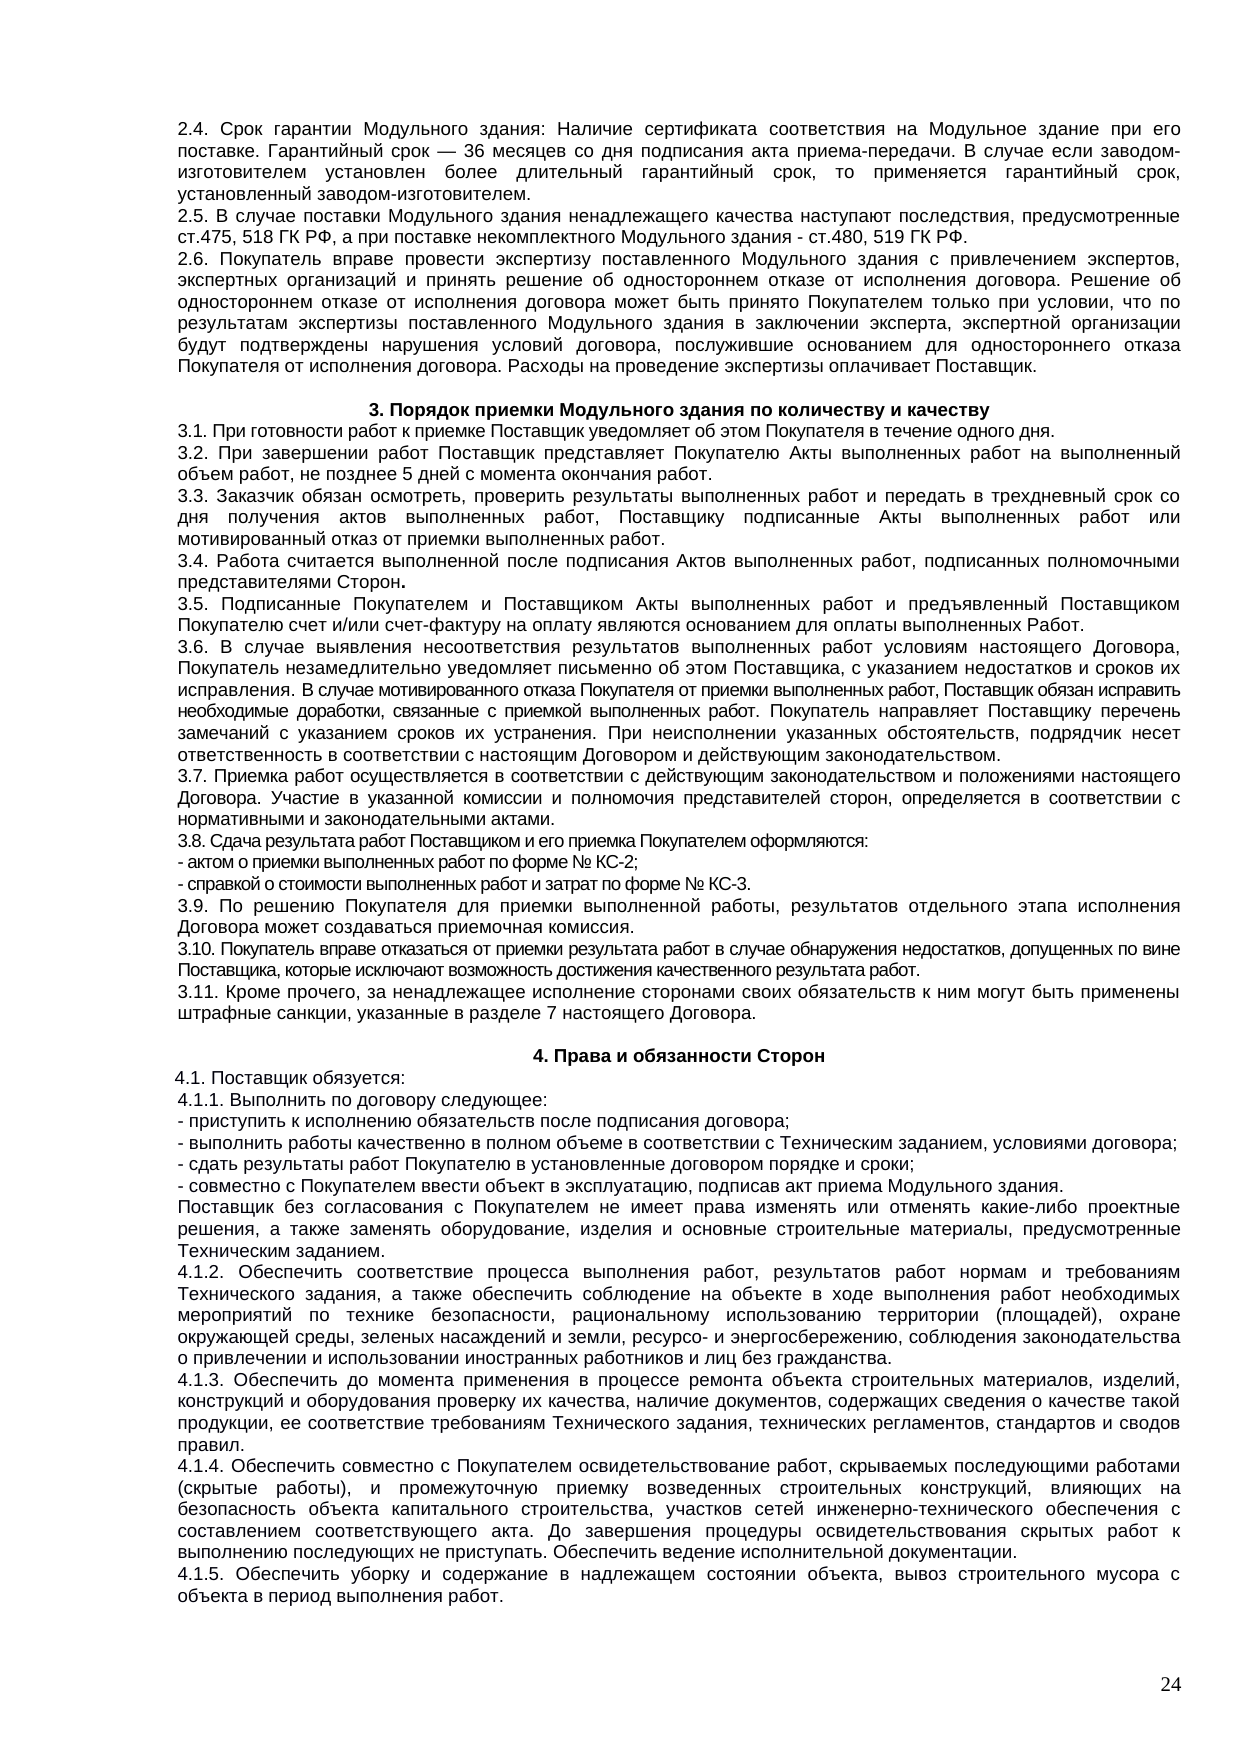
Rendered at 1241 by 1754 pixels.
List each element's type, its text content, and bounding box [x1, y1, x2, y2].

text 4.1. Поставщик обязуется: [174, 1067, 1181, 1088]
text 3.11. Кроме прочего, за ненадлежащее исполнение сторонами своих обязательств к ним могут быть применены штрафные санкции, указанные в разделе 7 настоящего Договора. [177, 981, 1181, 1024]
text 2.6. Покупатель вправе провести экспертизу поставленного Модульного здания с привлечением экспертов, экспертных организаций и принять решение об одностороннем отказе от исполнения договора. Решение об одностороннем отказе от исполнения договора может быть принято Покупателем только при условии, что по результатам экспертизы поставленного Модульного здания в заключении эксперта, экспертной организации будут подтверждены нарушения условий договора, послужившие основанием для одностороннего отказа Покупателя от исполнения договора. Расходы на проведение экспертизы оплачивает Поставщик. [177, 247, 1181, 377]
text - актом о приемки выполненных работ по форме № КС-2; [177, 851, 1181, 873]
text - приступить к исполнению обязательств после подписания договора; [177, 1110, 1181, 1132]
text 3.1. При готовности работ к приемке Поставщик уведомляет об этом Покупателя в течение одного дня. [177, 420, 1181, 442]
text 4.1.2. Обеспечить соответствие процесса выполнения работ, результатов работ нормам и требованиям Технического задания, а также обеспечить соблюдение на объекте в ходе выполнения работ необходимых мероприятий по технике безопасности, рациональному использованию территории (площадей), охране окружающей среды, зеленых насаждений и земли, ресурсо- и энергосбережению, соблюдения законодательства о привлечении и использовании иностранных работников и лиц без гражданства. [177, 1261, 1181, 1369]
text - совместно с Покупателем ввести объект в эксплуатацию, подписав акт приема Модульного здания. [177, 1175, 1181, 1196]
text 3. Порядок приемки Модульного здания по количеству и качеству [177, 398, 1181, 420]
text 3.4. Работа считается выполненной после подписания Актов выполненных работ, подписанных полномочными представителями Сторон. [177, 549, 1181, 592]
text 3.8. Сдача результата работ Поставщиком и его приемка Покупателем оформляются: [177, 830, 1181, 851]
text 4. Права и обязанности Сторон [177, 1045, 1181, 1067]
text - выполнить работы качественно в полном объеме в соответствии с Техническим заданием, условиями договора; [177, 1132, 1181, 1153]
text 4.1.4. Обеспечить совместно с Покупателем освидетельствование работ, скрываемых последующими работами (скрытые работы), и промежуточную приемку возведенных строительных конструкций, влияющих на безопасность объекта капитального строительства, участков сетей инженерно-технического обеспечения с составлением соответствующего акта. До завершения процедуры освидетельствования скрытых работ к выполнению последующих не приступать. Обеспечить ведение исполнительной документации. [177, 1455, 1181, 1563]
text 3.7. Приемка работ осуществляется в соответствии с действующим законодательством и положениями настоящего Договора. Участие в указанной комиссии и полномочия представителей сторон, определяется в соответствии с нормативными и законодательными актами. [177, 765, 1181, 830]
text 4.1.3. Обеспечить до момента применения в процессе ремонта объекта строительных материалов, изделий, конструкций и оборудования проверку их качества, наличие документов, содержащих сведения о качестве такой продукции, ее соответствие требованиям Технического задания, технических регламентов, стандартов и сводов правил. [177, 1369, 1181, 1455]
text 3.6. В случае выявления несоответствия результатов выполненных работ условиям настоящего Договора, Покупатель незамедлительно уведомляет письменно об этом Поставщика, с указанием недостатков и сроков их исправления. В случае мотивированного отказа Покупателя от приемки выполненных работ, Поставщик обязан исправить необходимые доработки, связанные с приемкой выполненных работ. Покупатель направляет Поставщику перечень замечаний с указанием сроков их устранения. При неисполнении указанных обстоятельств, подрядчик несет ответственность в соответствии с настоящим Договором и действующим законодательством. [177, 636, 1181, 765]
text - справкой о стоимости выполненных работ и затрат по форме № КС-3. [177, 873, 1181, 894]
text 3.5. Подписанные Покупателем и Поставщиком Акты выполненных работ и предъявленный Поставщиком Покупателю счет и/или счет-фактуру на оплату являются основанием для оплаты выполненных Работ. [177, 592, 1181, 636]
text 4.1.5. Обеспечить уборку и содержание в надлежащем состоянии объекта, вывоз строительного мусора с объекта в период выполнения работ. [177, 1563, 1181, 1606]
text - сдать результаты работ Покупателю в установленные договором порядке и сроки; [177, 1153, 1181, 1175]
text 3.2. При завершении работ Поставщик представляет Покупателю Акты выполненных работ на выполненный объем работ, не позднее 5 дней с момента окончания работ. [177, 442, 1181, 485]
text 3.3. Заказчик обязан осмотреть, проверить результаты выполненных работ и передать в трехдневный срок со дня получения актов выполненных работ, Поставщику подписанные Акты выполненных работ или мотивированный отказ от приемки выполненных работ. [177, 485, 1181, 549]
text 4.1.1. Выполнить по договору следующее: [177, 1088, 1181, 1110]
text 3.9. По решению Покупателя для приемки выполненной работы, результатов отдельного этапа исполнения Договора может создаваться приемочная комиссия. [177, 894, 1181, 937]
text 3.10. Покупатель вправе отказаться от приемки результата работ в случае обнаружения недостатков, допущенных по вине Поставщика, которые исключают возможность достижения качественного результата работ. [177, 937, 1181, 981]
text 2.5. В случае поставки Модульного здания ненадлежащего качества наступают последствия, предусмотренные ст.475, 518 ГК РФ, а при поставке некомплектного Модульного здания - ст.480, 519 ГК РФ. [177, 204, 1181, 247]
text Поставщик без согласования с Покупателем не имеет права изменять или отменять какие-либо проектные решения, а также заменять оборудование, изделия и основные строительные материалы, предусмотренные Техническим заданием. [177, 1196, 1181, 1261]
text 2.4. Срок гарантии Модульного здания: Наличие сертификата соответствия на Модульное здание при его поставке. Гарантийный срок — 36 месяцев со дня подписания акта приема-передачи. В случае если заводом-изготовителем установлен более длительный гарантийный срок, то применяется гарантийный срок, установленный заводом-изготовителем. [177, 118, 1181, 204]
